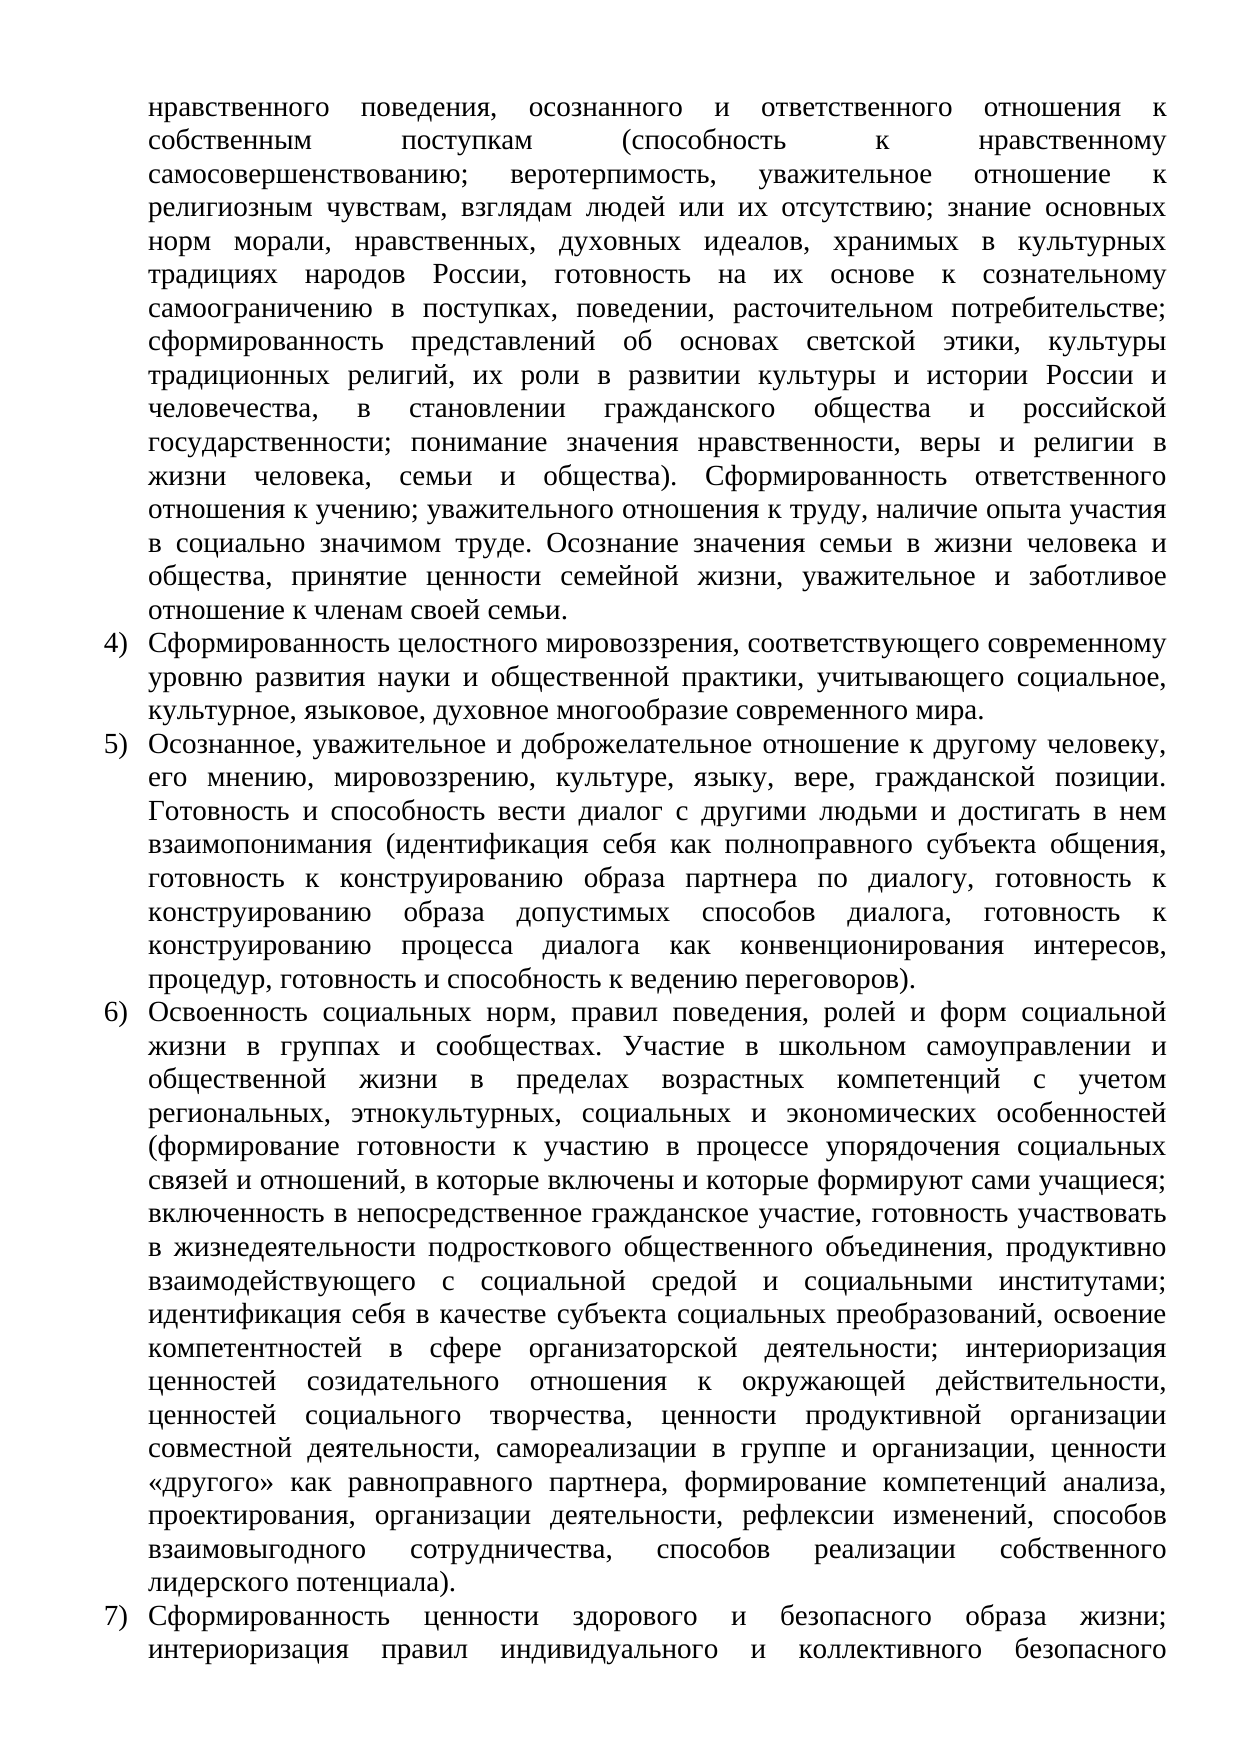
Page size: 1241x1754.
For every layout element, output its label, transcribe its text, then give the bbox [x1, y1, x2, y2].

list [103, 89, 1167, 625]
list Сформированность целостного мировоззрения, соответствующего современному уровню развития науки и общественной практики, учитывающего социальное, культурное, языковое, духовное многообразие современного мира. [103, 625, 1167, 726]
list Освоенность социальных норм, правил поведения, ролей и форм социальной жизни в группах и сообществах. Участие в школьном самоуправлении и общественной жизни в пределах возрастных компетенций с учетом региональных, этнокультурных, социальных и экономических особенностей (формирование готовности к участию в процессе упорядочения социальных связей и отношений, в которые включены и которые формируют сами учащиеся; включенность в непосредственное гражданское участие, готовность участвовать в жизнедеятельности подросткового общественного объединения, продуктивно взаимодействующего с социальной средой и социальными институтами; идентификация себя в качестве субъекта социальных преобразований, освоение компетентностей в сфере организаторской деятельности; интериоризация ценностей созидательного отношения к окружающей действительности, ценностей социального творчества, ценности продуктивной организации совместной деятельности, самореализации в группе и организации, ценности «другого» как равноправного партнера, формирование компетенций анализа, проектирования, организации деятельности, рефлексии изменений, способов взаимовыгодного сотрудничества, способов реализации собственного лидерского потенциала). [103, 994, 1167, 1598]
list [103, 1598, 1167, 1665]
list Осознанное, уважительное и доброжелательное отношение к другому человеку, его мнению, мировоззрению, культуре, языку, вере, гражданской позиции. Готовность и способность вести диалог с другими людьми и достигать в нем взаимопонимания (идентификация себя как полноправного субъекта общения, готовность к конструированию образа партнера по диалогу, готовность к конструированию образа допустимых способов диалога, готовность к конструированию процесса диалога как конвенционирования интересов, процедур, готовность и способность к ведению переговоров). [103, 726, 1167, 994]
